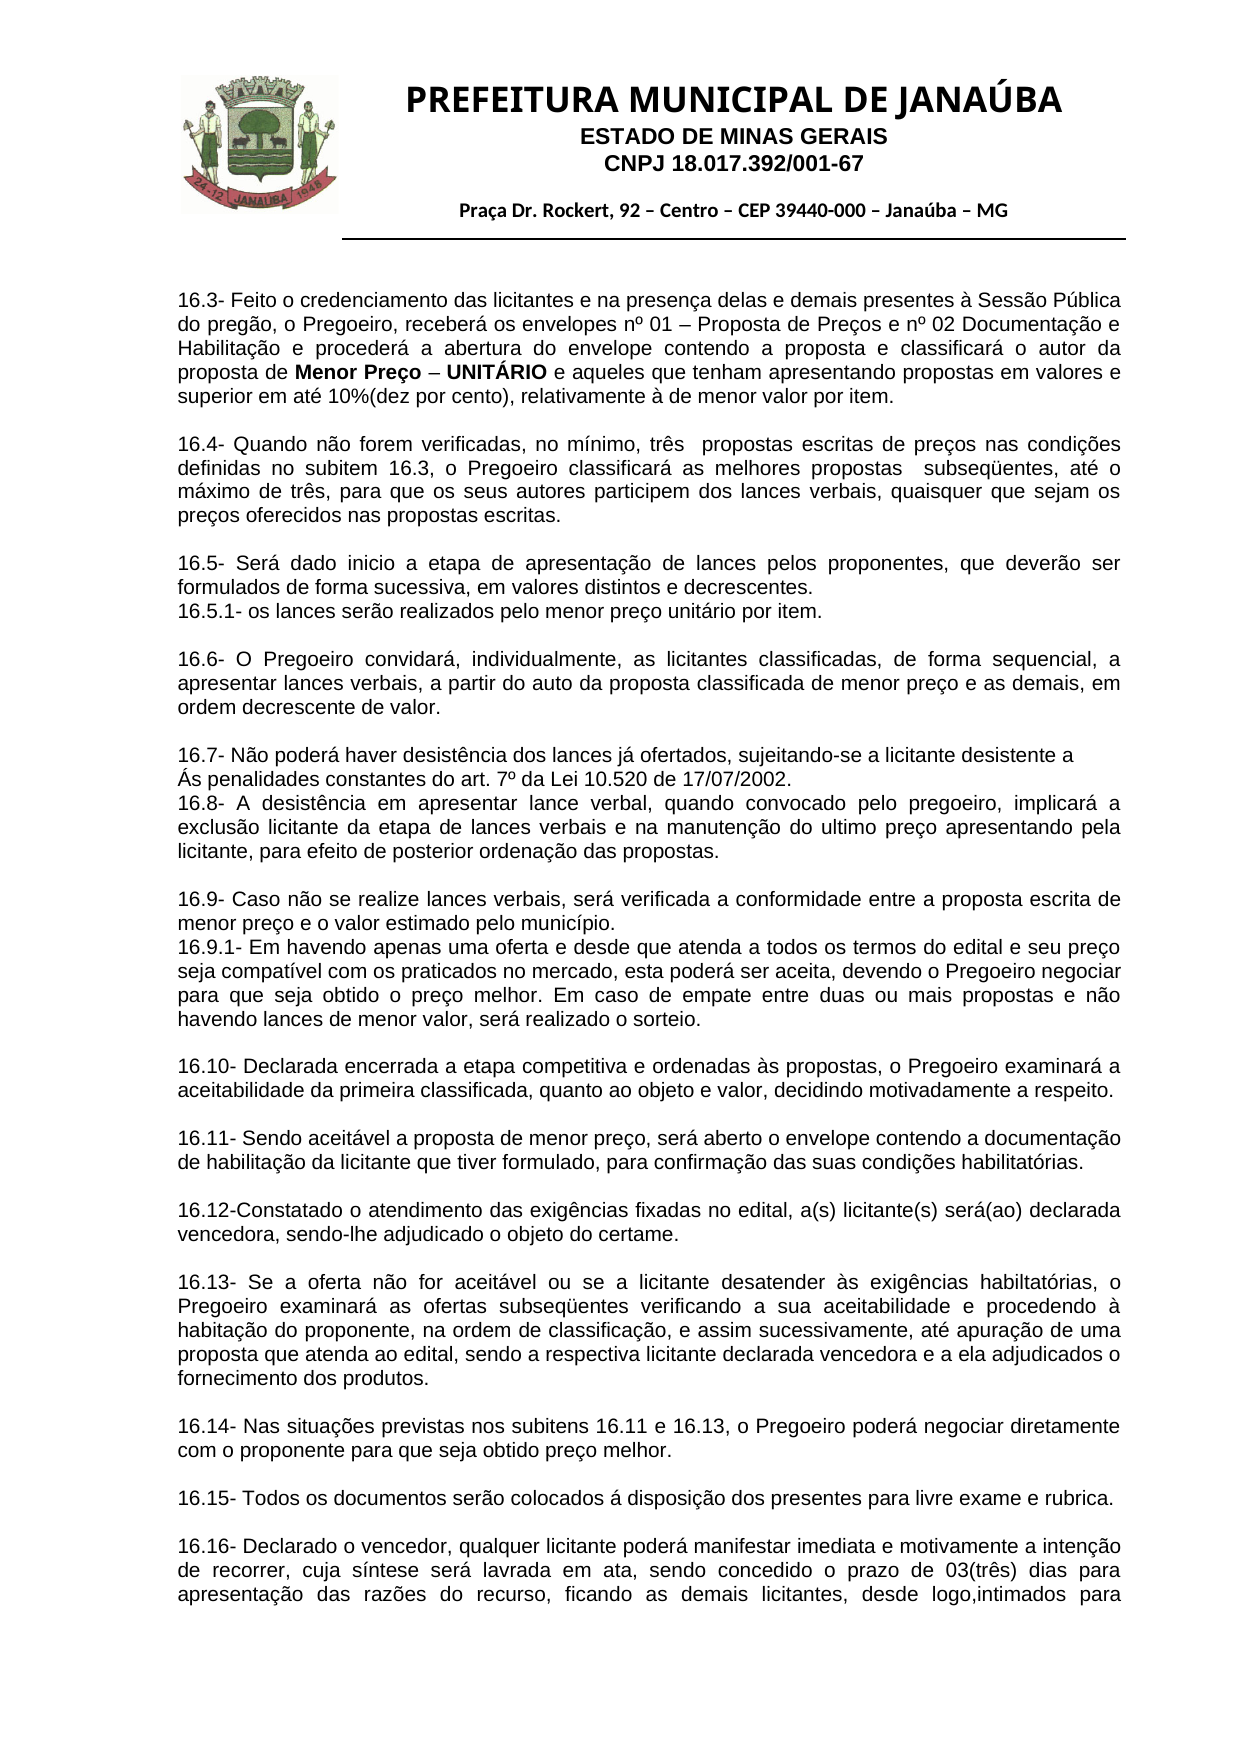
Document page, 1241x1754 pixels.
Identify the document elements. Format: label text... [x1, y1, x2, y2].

text 16.6- O Pregoeiro convidará, individualmente, as licitantes classificadas, de forma sequencial, a apresentar lances verbais, a partir do auto da proposta classificada de menor preço e as demais, em ordem decrescente de valor. [177, 647, 1122, 719]
text 16.4- Quando não forem verificadas, no mínimo, três propostas escritas de preços nas condições definidas no subitem 16.3, o Pregoeiro classificará as melhores propostas subseqüentes, até o máximo de três, para que os seus autores participem dos lances verbais, quaisquer que sejam os preços oferecidos nas propostas escritas. [177, 431, 1122, 527]
text Ás penalidades constantes do art. 7º da Lei 10.520 de 17/07/2002. [177, 767, 1122, 791]
text 16.8- A desistência em apresentar lance verbal, quando convocado pelo pregoeiro, implicará a exclusão licitante da etapa de lances verbais e na manutenção do ultimo preço apresentando pela licitante, para efeito de posterior ordenação das propostas. [177, 791, 1122, 863]
text 16.11- Sendo aceitável a proposta de menor preço, será aberto o envelope contendo a documentação de habilitação da licitante que tiver formulado, para confirmação das suas condições habilitatórias. [177, 1126, 1122, 1174]
text 16.15- Todos os documentos serão colocados á disposição dos presentes para livre exame e rubrica. [177, 1486, 1122, 1509]
text 16.10- Declarada encerrada a etapa competitiva e ordenadas às propostas, o Pregoeiro examinará a aceitabilidade da primeira classificada, quanto ao objeto e valor, decidindo motivadamente a respeito. [177, 1054, 1122, 1102]
text 16.3- Feito o credenciamento das licitantes e na presença delas e demais presentes à Sessão Pública do pregão, o Pregoeiro, receberá os envelopes nº 01 – Proposta de Preços e nº 02 Documentação e Habilitação e procederá a abertura do envelope contendo a proposta e classificará o autor da proposta de Menor Preço – UNITÁRIO e aqueles que tenham apresentando propostas em valores e superior em até 10%(dez por cento), relativamente à de menor valor por item. [177, 288, 1122, 407]
text 16.13- Se a oferta não for aceitável ou se a licitante desatender às exigências habiltatórias, o Pregoeiro examinará as ofertas subseqüentes verificando a sua aceitabilidade e procedendo à habitação do proponente, na ordem de classificação, e assim sucessivamente, até apuração de uma proposta que atenda ao edital, sendo a respectiva licitante declarada vencedora e a ela adjudicados o fornecimento dos produtos. [177, 1270, 1122, 1390]
text 16.12-Constatado o atendimento das exigências fixadas no edital, a(s) licitante(s) será(ao) declarada vencedora, sendo-lhe adjudicado o objeto do certame. [177, 1198, 1122, 1246]
picture [180, 75, 339, 214]
text 16.9.1- Em havendo apenas uma oferta e desde que atenda a todos os termos do edital e seu preço seja compatível com os praticados no mercado, esta poderá ser aceita, devendo o Pregoeiro negociar para que seja obtido o preço melhor. Em caso de empate entre duas ou mais propostas e não havendo lances de menor valor, será realizado o sorteio. [177, 934, 1122, 1030]
text 16.7- Não poderá haver desistência dos lances já ofertados, sujeitando-se a licitante desistente a [177, 743, 1122, 767]
text 16.9- Caso não se realize lances verbais, será verificada a conformidade entre a proposta escrita de menor preço e o valor estimado pelo município. [177, 887, 1122, 934]
text 16.14- Nas situações previstas nos subitens 16.11 e 16.13, o Pregoeiro poderá negociar diretamente com o proponente para que seja obtido preço melhor. [177, 1414, 1122, 1462]
text 16.5- Será dado inicio a etapa de apresentação de lances pelos proponentes, que deverão ser formulados de forma sucessiva, em valores distintos e decrescentes. [177, 551, 1122, 599]
text 16.5.1- os lances serão realizados pelo menor preço unitário por item. [177, 599, 1122, 623]
